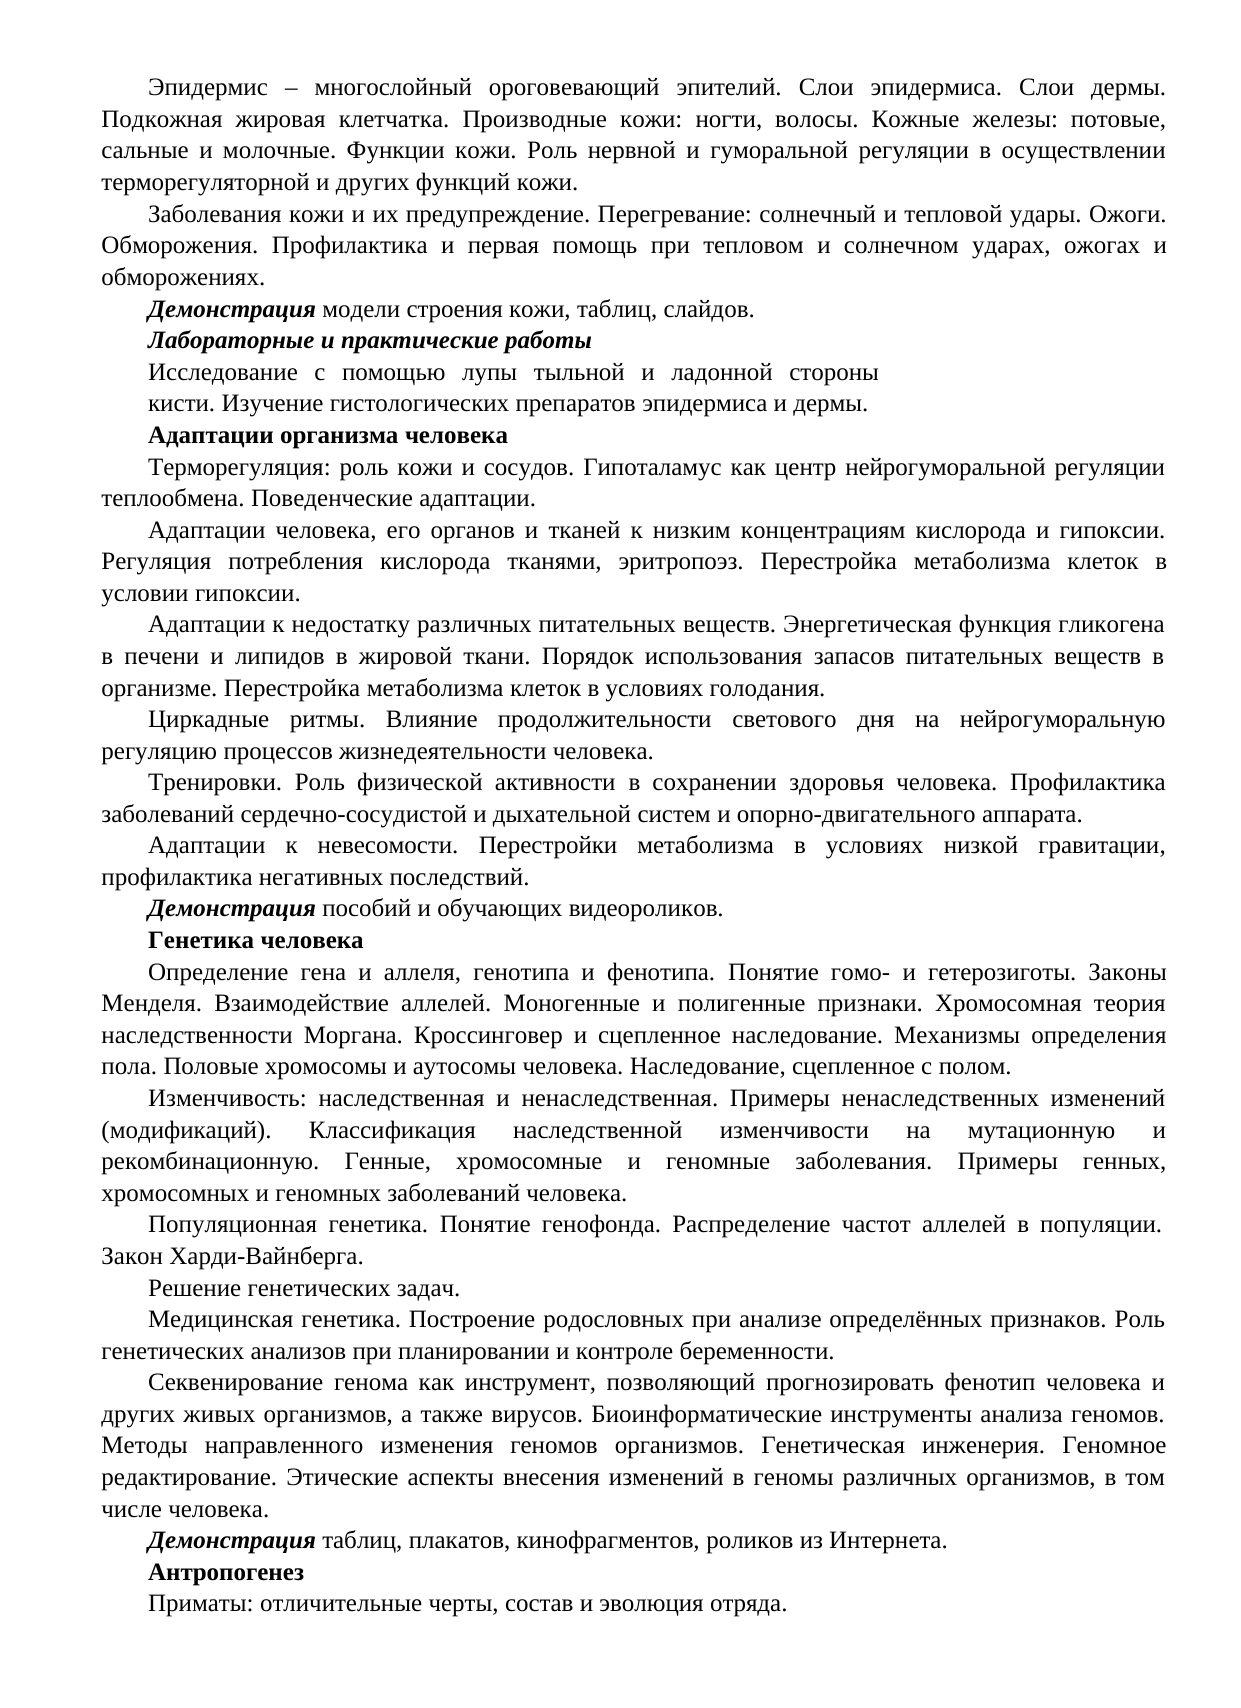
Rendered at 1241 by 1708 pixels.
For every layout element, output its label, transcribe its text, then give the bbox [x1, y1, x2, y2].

text Адаптации к невесомости. Перестройки метаболизма в условиях низкой гравитации, профилактика негативных последствий. [101, 831, 1166, 891]
text Тренировки. Роль физической активности в сохранении здоровья человека. Профилактика заболеваний сердечно-сосудистой и дыхательной систем и опорно-двигательного аппарата. [101, 767, 1166, 828]
text Демонстрация таблиц, плакатов, кинофрагментов, роликов из Интернета. [148, 1525, 1194, 1554]
text Демонстрация пособий и обучающих видеороликов. [148, 894, 1194, 922]
subtitle Генетика человека [148, 926, 1194, 954]
text Циркадные ритмы. Влияние продолжительности светового дня на нейрогуморальную регуляцию процессов жизнедеятельности человека. [101, 704, 1166, 764]
text Эпидермис – многослойный ороговевающий эпителий. Слои эпидермиса. Слои дермы. Подкожная жировая клетчатка. Производные кожи: ногти, волосы. Кожные железы: потовые, сальные и молочные. Функции кожи. Роль нервной и гуморальной регуляции в осуществлении терморегуляторной и других функций кожи. [101, 72, 1166, 196]
text Определение гена и аллеля, генотипа и фенотипа. Понятие гомо- и гетерозиготы. Законы Менделя. Взаимодействие аллелей. Моногенные и полигенные признаки. Хромосомная теория наследственности Моргана. Кроссинговер и сцепленное наследование. Механизмы определения пола. Половые хромосомы и аутосомы человека. Наследование, сцепленное с полом. [101, 957, 1167, 1080]
text Адаптации к недостатку различных питательных веществ. Энергетическая функция гликогена в печени и липидов в жировой ткани. Порядок использования запасов питательных веществ в организме. Перестройка метаболизма клеток в условиях голодания. [101, 609, 1166, 701]
text Закон Харди-Вайнберга. [101, 1241, 1194, 1270]
text Демонстрация модели строения кожи, таблиц, слайдов. [148, 294, 1194, 322]
text Популяционная генетика. Понятие генофонда. Распределение частот аллелей в популяции. [148, 1209, 1194, 1238]
text Секвенирование генома как инструмент, позволяющий прогнозировать фенотип человека и других живых организмов, а также вирусов. Биоинформатические инструменты анализа геномов. Методы направленного изменения геномов организмов. Генетическая инженерия. Геномное редактирование. Этические аспекты внесения изменений в геномы различных организмов, в том числе человека. [101, 1367, 1166, 1522]
subtitle Антропогенез [148, 1557, 1194, 1586]
text Решение генетических задач. [148, 1273, 1194, 1301]
text Терморегуляция: роль кожи и сосудов. Гипоталамус как центр нейрогуморальной регуляции теплообмена. Поведенческие адаптации. [101, 452, 1166, 512]
subtitle Адаптации организма человека [148, 420, 1194, 449]
text Приматы: отличительные черты, состав и эволюция отряда. [148, 1588, 1194, 1617]
text Адаптации человека, его органов и тканей к низким концентрациям кислорода и гипоксии. Регуляция потребления кислорода тканями, эритропоэз. Перестройка метаболизма клеток в условии гипоксии. [101, 515, 1167, 607]
text Изменчивость: наследственная и ненаследственная. Примеры ненаследственных изменений (модификаций). Классификация наследственной изменчивости на мутационную и рекомбинационную. Генные, хромосомные и геномные заболевания. Примеры генных, хромосомных и геномных заболеваний человека. [101, 1083, 1166, 1207]
text Исследование с помощью лупы тыльной и ладонной стороны кисти. Изучение гистологических препаратов эпидермиса и дермы. [148, 357, 880, 417]
text Медицинская генетика. Построение родословных при анализе определённых признаков. Роль генетических анализов при планировании и контроле беременности. [101, 1304, 1166, 1364]
text Заболевания кожи и их предупреждение. Перегревание: солнечный и тепловой удары. Ожоги. Обморожения. Профилактика и первая помощь при тепловом и солнечном ударах, ожогах и обморожениях. [101, 199, 1167, 291]
subtitle Лабораторные и практические работы [148, 326, 1194, 354]
